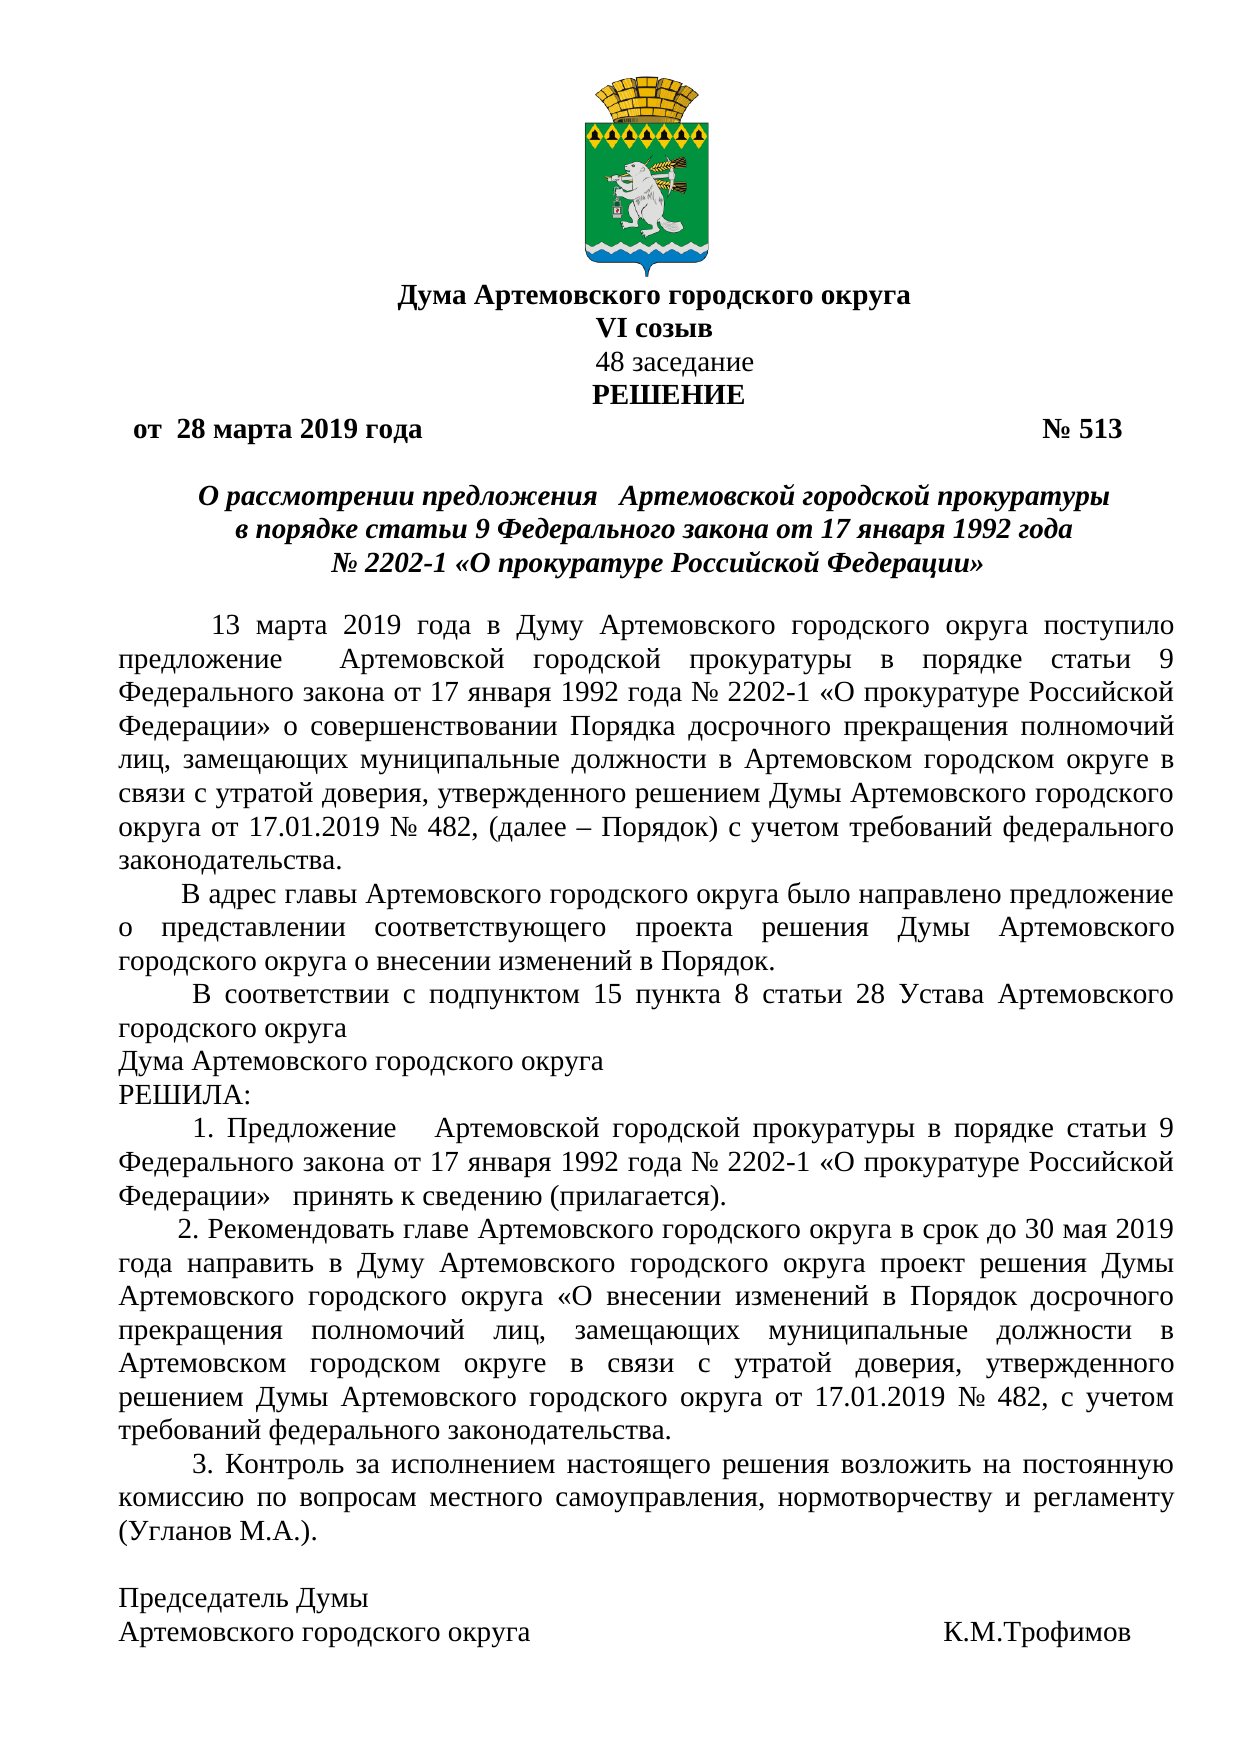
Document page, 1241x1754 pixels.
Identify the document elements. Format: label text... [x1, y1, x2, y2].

text В соответствии с подпунктом 15 пункта 8 статьи 28 Устава Артемовского городского округа [118, 976, 1175, 1043]
picture [584, 76, 709, 277]
text Артемовского городского округа К.М.Трофимов [118, 1614, 1175, 1647]
text В адрес главы Артемовского городского округа было направлено предложение о представлении соответствующего проекта решения Думы Артемовского городского округа о внесении изменений в Порядок. [118, 876, 1175, 976]
text О рассмотрении предложения Артемовской городской прокуратуры [118, 478, 1175, 512]
text VI созыв [118, 310, 1175, 344]
text 2. Рекомендовать главе Артемовского городского округа в срок до 30 мая 2019 года направить в Думу Артемовского городского округа проект решения Думы Артемовского городского округа «О внесении изменений в Порядок досрочного прекращения полномочий лиц, замещающих муниципальные должности в Артемовском городском округе в связи с утратой доверия, утвержденного решением Думы Артемовского городского округа от 17.01.2019 № 482, с учетом требований федерального законодательства. [118, 1211, 1175, 1446]
text от 28 марта 2019 года № 513 [118, 411, 1175, 444]
text 3. Контроль за исполнением настоящего решения возложить на постоянную комиссию по вопросам местного самоуправления, нормотворчеству и регламенту (Угланов М.А.). [118, 1446, 1175, 1547]
text Председатель Думы [118, 1580, 1175, 1614]
text 48 заседание [118, 344, 1175, 377]
text РЕШЕНИЕ [118, 377, 1175, 411]
text РЕШИЛА: [118, 1077, 1175, 1111]
text Дума Артемовского городского округа [118, 1043, 1175, 1077]
text Дума Артемовского городского округа [118, 277, 1175, 310]
text № 2202-1 «О прокуратуре Российской Федерации» [118, 545, 1175, 579]
text в порядке статьи 9 Федерального закона от 17 января 1992 года [118, 512, 1175, 545]
text 13 марта 2019 года в Думу Артемовского городского округа поступило предложение Артемовской городской прокуратуры в порядке статьи 9 Федерального закона от 17 января 1992 года № 2202-1 «О прокуратуре Российской Федерации» о совершенствовании Порядка досрочного прекращения полномочий лиц, замещающих муниципальные должности в Артемовском городском округе в связи с утратой доверия, утвержденного решением Думы Артемовского городского округа от 17.01.2019 № 482, (далее – Порядок) с учетом требований федерального законодательства. [118, 607, 1175, 876]
list 1. Предложение Артемовской городской прокуратуры в порядке статьи 9 Федерального закона от 17 января 1992 года № 2202-1 «О прокуратуре Российской Федерации» принять к сведению (прилагается). [118, 1111, 1175, 1211]
